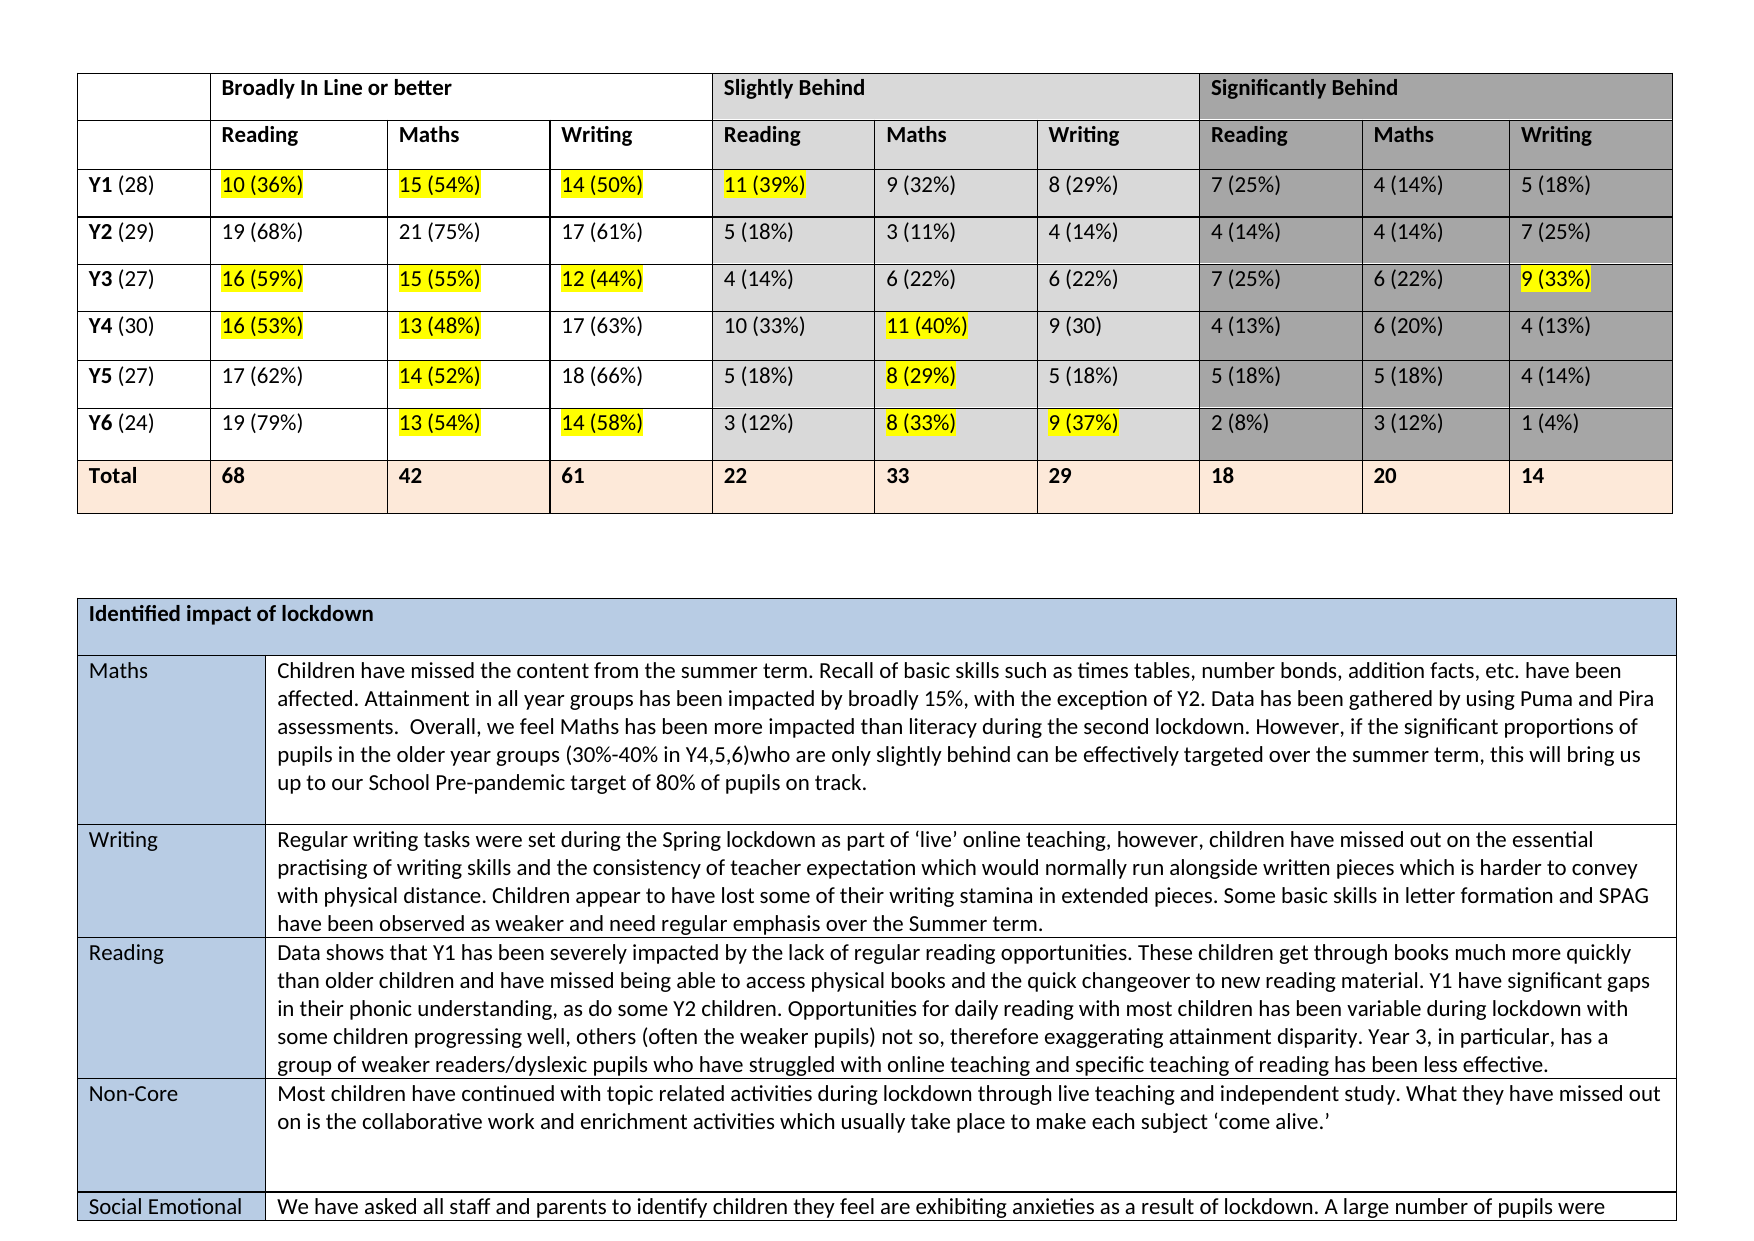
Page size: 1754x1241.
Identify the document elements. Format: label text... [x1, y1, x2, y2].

table_cell 4 (14%) [1510, 361, 1672, 407]
table_cell 15 (54%) [388, 170, 549, 216]
table_header [78, 74, 210, 119]
table_cell 7 (25%) [1200, 170, 1362, 216]
table_cell Y5 (27) [78, 361, 210, 407]
table_cell Data shows that Y1 has been severely impacted by the lack of regular reading opportunities. These children get through books much more quickly than older children and have missed being able to access physical books and the quick changeover to new reading material. Y1 have significant gaps in their phonic understanding, as do some Y2 children. Opportunities for daily reading with most children has been variable during lockdown with some children progressing well, others (often the weaker pupils) not so, therefore exaggerating attainment disparity. Year 3, in particular, has a group of weaker readers/dyslexic pupils who have struggled with online teaching and specific teaching of reading has been less effective. [266, 938, 1676, 1078]
table_cell Reading [1200, 121, 1362, 169]
table_cell Writing [1038, 121, 1199, 169]
table_cell 9 (33%) [1510, 265, 1672, 311]
table_cell 5 (18%) [713, 361, 874, 407]
table_cell Maths [1363, 121, 1509, 169]
table_cell 14 (52%) [388, 361, 549, 407]
table_cell Writing [78, 825, 265, 937]
table_cell Total [78, 461, 210, 513]
table_cell 13 (48%) [388, 312, 549, 360]
table_cell 5 (18%) [713, 218, 874, 263]
table_cell 14 (50%) [551, 170, 712, 216]
table_cell 9 (32%) [875, 170, 1037, 216]
table_cell 18 (66%) [551, 361, 712, 407]
table_cell Reading [211, 121, 387, 169]
table_cell 17 (61%) [551, 218, 712, 263]
table_cell 7 (25%) [1200, 265, 1362, 311]
table_cell 9 (30) [1038, 312, 1199, 360]
table_cell 8 (29%) [875, 361, 1037, 407]
table_cell 3 (12%) [1363, 409, 1509, 460]
table_cell Y6 (24) [78, 409, 210, 460]
table_header Identified impact of lockdown [78, 599, 1676, 655]
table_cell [266, 1193, 1676, 1220]
table_cell Maths [875, 121, 1037, 169]
table_cell Y1 (28) [78, 170, 210, 216]
table_cell Maths [388, 121, 549, 169]
table_cell 6 (22%) [1038, 265, 1199, 311]
table_cell 9 (37%) [1038, 409, 1199, 460]
table_cell 16 (59%) [211, 265, 387, 311]
table_cell 8 (29%) [1038, 170, 1199, 216]
table_cell Social Emotional [78, 1193, 265, 1220]
table_cell 10 (33%) [713, 312, 874, 360]
table_cell 12 (44%) [551, 265, 712, 311]
table_cell 6 (22%) [875, 265, 1037, 311]
table_cell 21 (75%) [388, 218, 549, 263]
table_cell 6 (20%) [1363, 312, 1509, 360]
table_cell 15 (55%) [388, 265, 549, 311]
table_cell 29 [1038, 461, 1199, 513]
table_header Significantly Behind [1200, 74, 1672, 119]
table_cell 16 (53%) [211, 312, 387, 360]
table_cell 4 (14%) [1200, 218, 1362, 263]
table_cell 2 (8%) [1200, 409, 1362, 460]
table_cell 4 (14%) [1363, 170, 1509, 216]
table_cell Reading [713, 121, 874, 169]
table_cell 11 (39%) [713, 170, 874, 216]
table_cell [78, 121, 210, 169]
table_cell 14 [1510, 461, 1672, 513]
table_cell 68 [211, 461, 387, 513]
table_header Slightly Behind [713, 74, 1199, 119]
table_cell Non-Core [78, 1079, 265, 1191]
table_cell Maths [78, 656, 265, 824]
table_cell 19 (68%) [211, 218, 387, 263]
table_cell 10 (36%) [211, 170, 387, 216]
table_cell Reading [78, 938, 265, 1078]
table_cell 4 (13%) [1510, 312, 1672, 360]
table_cell Writing [551, 121, 712, 169]
table_cell 5 (18%) [1363, 361, 1509, 407]
table_cell Writing [1510, 121, 1672, 169]
table_header Broadly In Line or better [211, 74, 712, 119]
table_cell 18 [1200, 461, 1362, 513]
table_cell 14 (58%) [551, 409, 712, 460]
table_cell 8 (33%) [875, 409, 1037, 460]
table_cell 5 (18%) [1200, 361, 1362, 407]
table_cell 33 [875, 461, 1037, 513]
table_cell Most children have continued with topic related activities during lockdown through live teaching and independent study. What they have missed out on is the collaborative work and enrichment activities which usually take place to make each subject ‘come alive.’ [266, 1079, 1676, 1191]
table_cell 17 (62%) [211, 361, 387, 407]
table_cell 4 (14%) [1363, 218, 1509, 263]
table_cell 20 [1363, 461, 1509, 513]
table_cell 17 (63%) [551, 312, 712, 360]
table_cell 13 (54%) [388, 409, 549, 460]
table_cell 11 (40%) [875, 312, 1037, 360]
table_cell 5 (18%) [1510, 170, 1672, 216]
table_cell 19 (79%) [211, 409, 387, 460]
table_cell Y4 (30) [78, 312, 210, 360]
table_cell 4 (14%) [713, 265, 874, 311]
table_cell 3 (11%) [875, 218, 1037, 263]
table_cell Y2 (29) [78, 218, 210, 263]
table_cell 1 (4%) [1510, 409, 1672, 460]
table_cell Regular writing tasks were set during the Spring lockdown as part of ‘live’ online teaching, however, children have missed out on the essential practising of writing skills and the consistency of teacher expectation which would normally run alongside written pieces which is harder to convey with physical distance. Children appear to have lost some of their writing stamina in extended pieces. Some basic skills in letter formation and SPAG have been observed as weaker and need regular emphasis over the Summer term. [266, 825, 1676, 937]
table_cell 7 (25%) [1510, 218, 1672, 263]
table_cell 6 (22%) [1363, 265, 1509, 311]
table_cell Children have missed the content from the summer term. Recall of basic skills such as times tables, number bonds, addition facts, etc. have been affected. Attainment in all year groups has been impacted by broadly 15%, with the exception of Y2. Data has been gathered by using Puma and Pira assessments. Overall, we feel Maths has been more impacted than literacy during the second lockdown. However, if the significant proportions of pupils in the older year groups (30%-40% in Y4,5,6)who are only slightly behind can be effectively targeted over the summer term, this will bring us up to our School Pre-pandemic target of 80% of pupils on track. [266, 656, 1676, 824]
table_cell 5 (18%) [1038, 361, 1199, 407]
table_cell 3 (12%) [713, 409, 874, 460]
table_cell 4 (14%) [1038, 218, 1199, 263]
table_cell Y3 (27) [78, 265, 210, 311]
table_cell 61 [551, 461, 712, 513]
table_cell 4 (13%) [1200, 312, 1362, 360]
table_cell 22 [713, 461, 874, 513]
table_cell 42 [388, 461, 549, 513]
